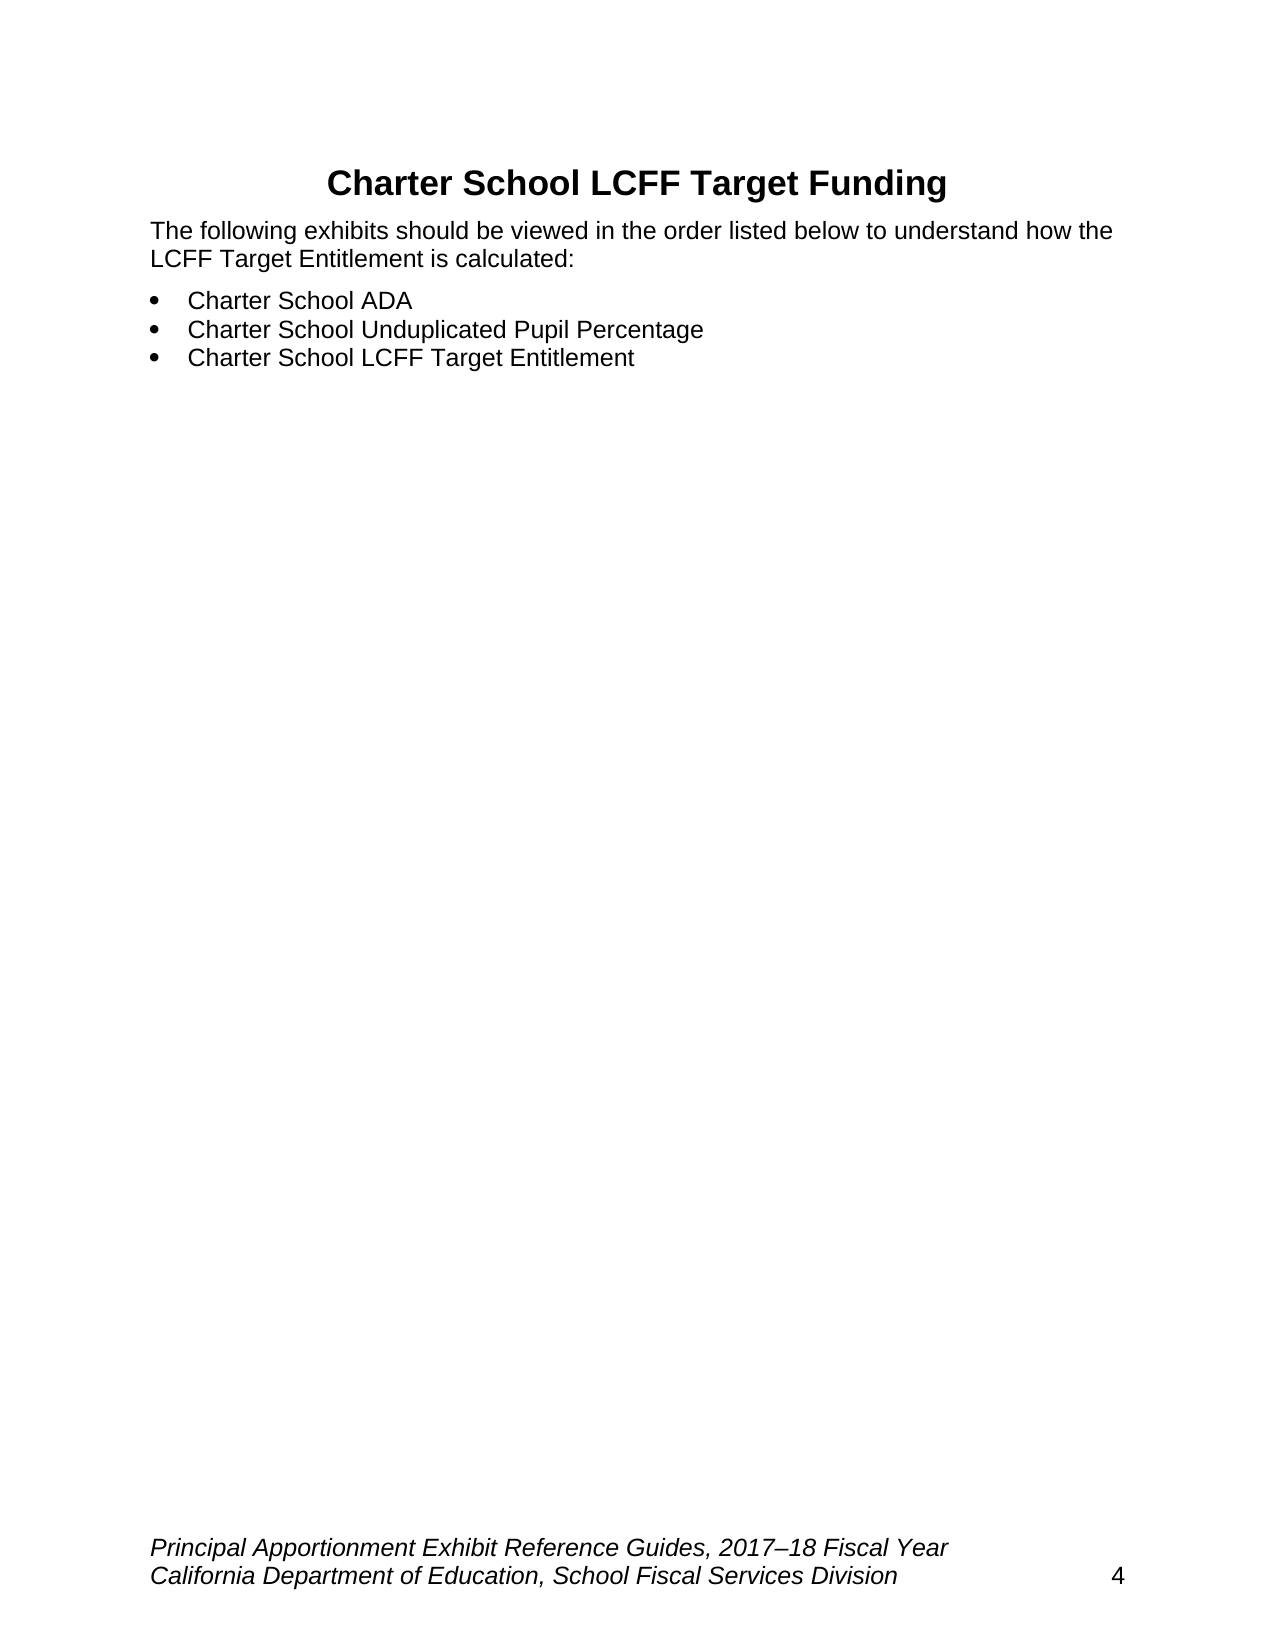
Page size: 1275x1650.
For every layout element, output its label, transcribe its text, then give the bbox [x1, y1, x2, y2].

text The following exhibits should be viewed in the order listed below to understand how the LCFF Target Entitlement is calculated: [150, 216, 1125, 273]
list Charter School Unduplicated Pupil Percentage [150, 314, 1125, 343]
list Charter School ADA [150, 286, 1125, 314]
subtitle Charter School LCFF Target Funding [150, 162, 1125, 203]
list Charter School LCFF Target Entitlement [150, 343, 1125, 372]
